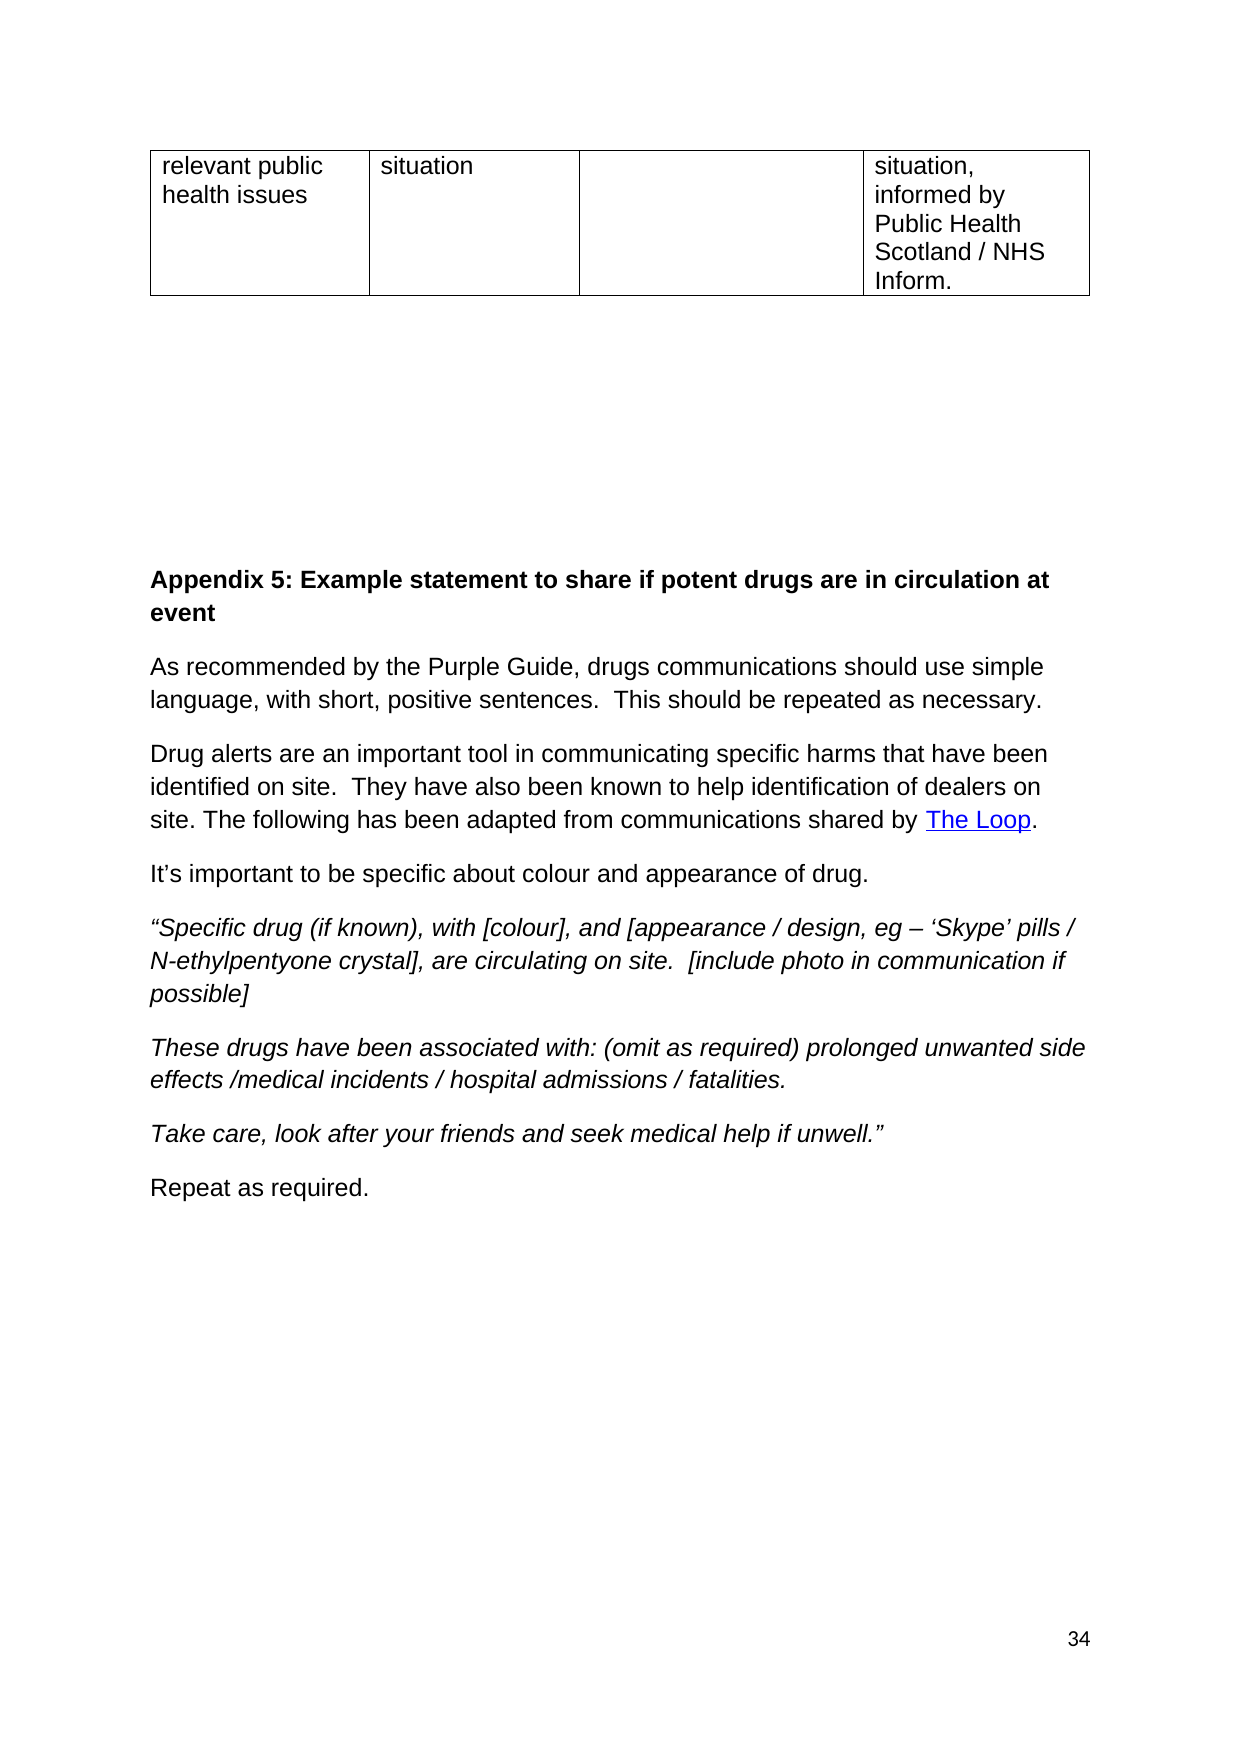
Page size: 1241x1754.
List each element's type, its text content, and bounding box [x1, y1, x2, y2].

text It’s important to be specific about colour and appearance of drug. [150, 859, 1090, 887]
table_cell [151, 151, 369, 295]
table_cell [864, 151, 1089, 295]
text Drug alerts are an important tool in communicating specific harms that have been identified on site. They have also been known to help identification of dealers on site. The following has been adapted from communications shared by The Loop. [150, 739, 1090, 834]
text These drugs have been associated with: (omit as required) prolonged unwanted side effects /medical incidents / hospital admissions / fatalities. [150, 1032, 1090, 1094]
text As recommended by the Purple Guide, drugs communications should use simple language, with short, positive sentences. This should be repeated as necessary. [150, 652, 1090, 714]
text Appendix 5: Example statement to share if potent drugs are in circulation at event [150, 565, 1090, 627]
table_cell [370, 151, 579, 295]
text Repeat as required. [150, 1173, 1090, 1202]
text Take care, look after your friends and seek medical help if unwell.” [150, 1119, 1090, 1148]
text “Specific drug (if known), with [colour], and [appearance / design, eg – ‘Skype’ pills / N-ethylpentyone crystal], are circulating on site. [include photo in communication if possible] [150, 913, 1090, 1007]
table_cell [580, 151, 863, 295]
